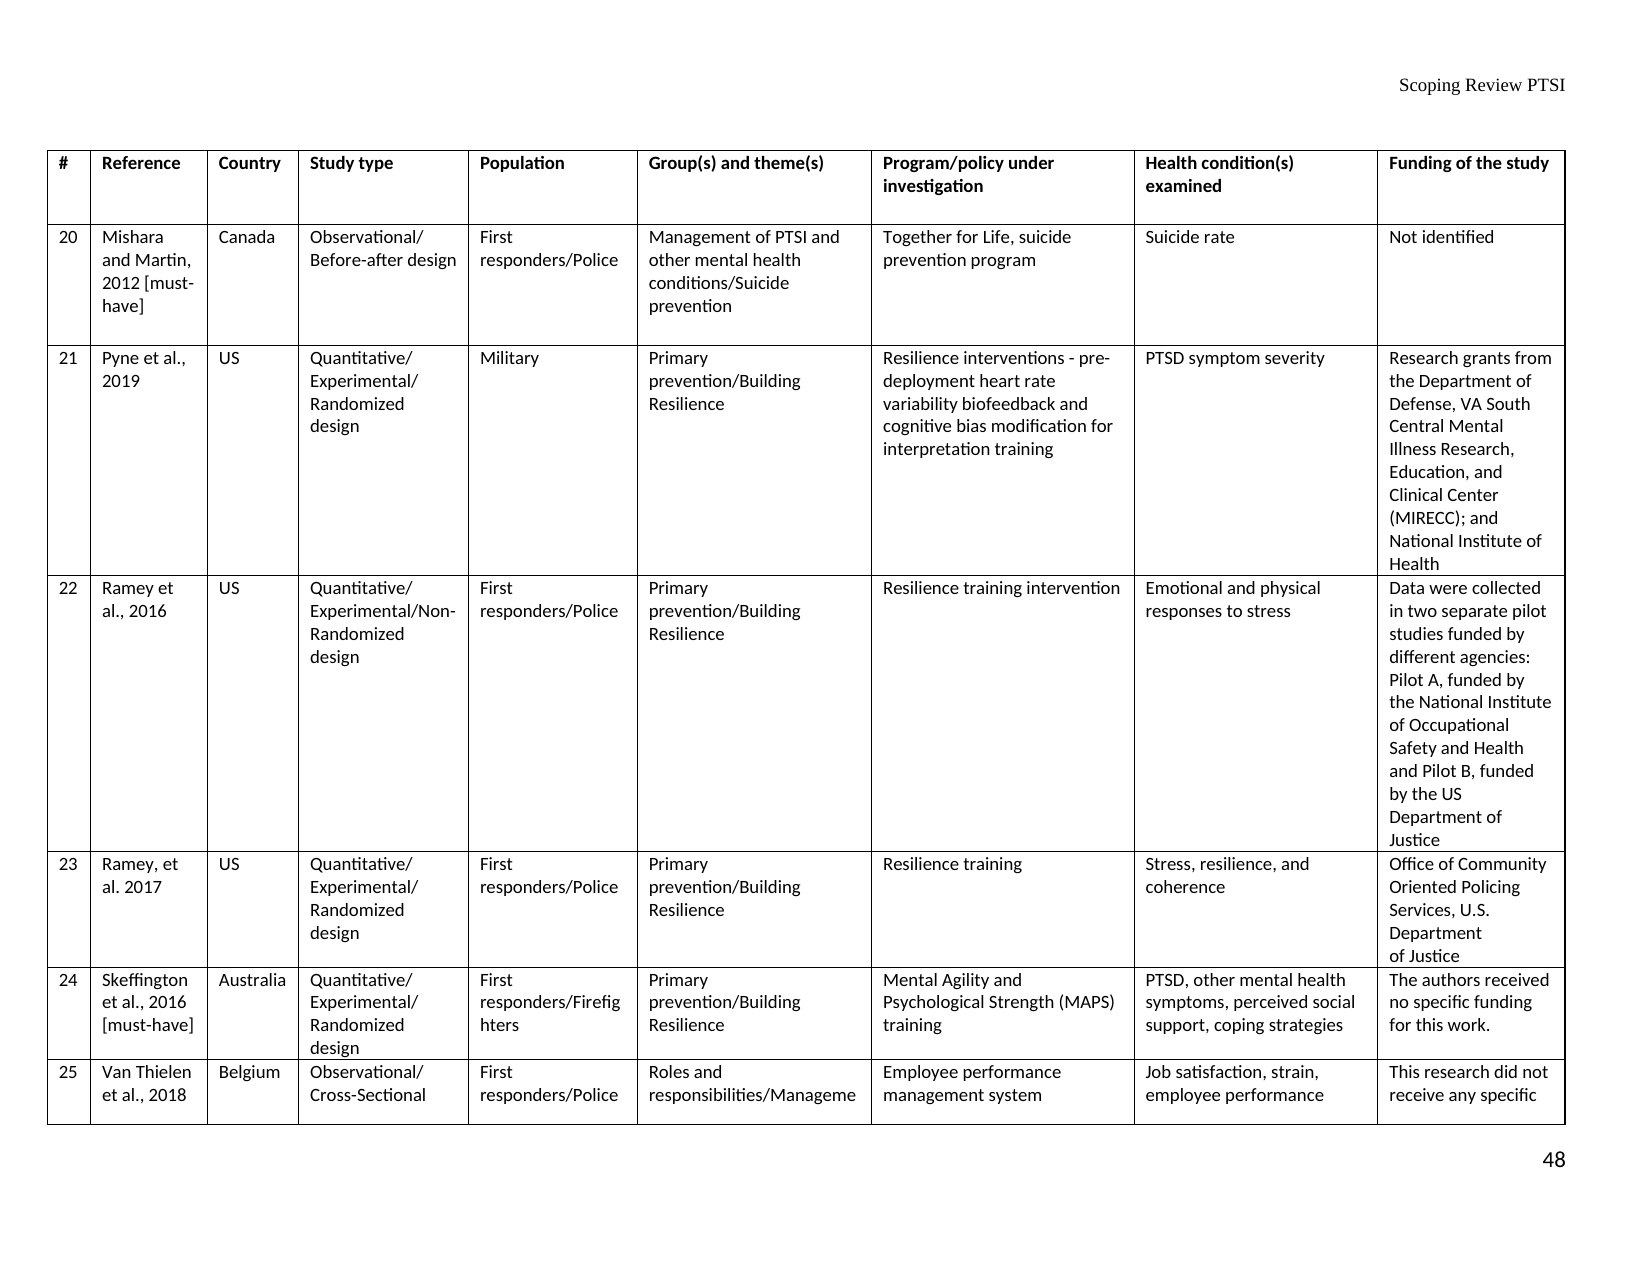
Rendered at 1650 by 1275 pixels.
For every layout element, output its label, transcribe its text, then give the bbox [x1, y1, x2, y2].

table_cell Research grants from the Department of Defense, VA South Central Mental Illness Research, Education, and Clinical Center (MIRECC); and National Institute of Health [1378, 346, 1564, 575]
table_cell 24 [48, 968, 90, 1059]
table_cell 23 [48, 852, 90, 967]
table_cell 20 [48, 225, 90, 345]
table_cell PTSD, other mental health symptoms, perceived social support, coping strategies [1135, 968, 1377, 1059]
table_cell PTSD symptom severity [1135, 346, 1377, 575]
table_header Study type [299, 151, 468, 224]
table_cell US [208, 346, 298, 575]
table_header Funding of the study [1378, 151, 1564, 224]
table_cell Observational/Before-after design [299, 225, 468, 345]
table_header Reference [91, 151, 207, 224]
table_cell Military [469, 346, 637, 575]
table_cell First responders/Police [469, 225, 637, 345]
table_cell Primary prevention/Building Resilience [638, 346, 871, 575]
table_cell Resilience interventions - pre-deployment heart rate variability biofeedback and cognitive bias modification for interpretation training [872, 346, 1134, 575]
table_cell Belgium [208, 1060, 298, 1124]
table_cell Quantitative/Experimental/Randomized design [299, 346, 468, 575]
table_cell Together for Life, suicide prevention program [872, 225, 1134, 345]
table_cell First responders/Police [469, 1060, 637, 1124]
table_cell Quantitative/Experimental/Non-Randomized design [299, 576, 468, 851]
table_cell Management of PTSI and other mental health conditions/Suicide prevention [638, 225, 871, 345]
table_cell Ramey et al., 2016 [91, 576, 207, 851]
table_cell 25 [48, 1060, 90, 1124]
table_cell Employee performance management system [872, 1060, 1134, 1124]
table_cell Mishara and Martin, 2012 [must-have] [91, 225, 207, 345]
table_cell First responders/Police [469, 852, 637, 967]
table_cell Quantitative/Experimental/Randomized design [299, 852, 468, 967]
table_cell Pyne et al., 2019 [91, 346, 207, 575]
table_cell Van Thielen et al., 2018 [91, 1060, 207, 1124]
table_header Health condition(s) examined [1135, 151, 1377, 224]
table_cell US [208, 576, 298, 851]
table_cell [638, 1060, 871, 1124]
table_header Country [208, 151, 298, 224]
table_header Program/policy under investigation [872, 151, 1134, 224]
table_cell Not identified [1378, 225, 1564, 345]
table_cell US [208, 852, 298, 967]
table_cell Mental Agility and Psychological Strength (MAPS) training [872, 968, 1134, 1059]
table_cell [1135, 1060, 1377, 1124]
table_header Population [469, 151, 637, 224]
table_cell Primary prevention/Building Resilience [638, 576, 871, 851]
table_cell Primary prevention/Building Resilience [638, 852, 871, 967]
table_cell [1378, 1060, 1564, 1124]
table_cell Skeffington et al., 2016 [must-have] [91, 968, 207, 1059]
table_cell Resilience training [872, 852, 1134, 967]
table_cell Ramey, et al. 2017 [91, 852, 207, 967]
table_cell First responders/Police [469, 576, 637, 851]
table_cell Quantitative/Experimental/Randomized design [299, 968, 468, 1059]
table_header # [48, 151, 90, 224]
table_cell Office of Community Oriented Policing Services, U.S. Department of Justice [1378, 852, 1564, 967]
table_cell Suicide rate [1135, 225, 1377, 345]
table_cell Data were collected in two separate pilot studies funded by different agencies: Pilot A, funded by the National Institute of Occupational Safety and Health and Pilot B, funded by the US Department of Justice [1378, 576, 1564, 851]
table_cell Canada [208, 225, 298, 345]
table_cell The authors received no specific funding for this work. [1378, 968, 1564, 1059]
table_header Group(s) and theme(s) [638, 151, 871, 224]
table_cell Observational/Cross-Sectional [299, 1060, 468, 1124]
table_cell Emotional and physical responses to stress [1135, 576, 1377, 851]
table_cell First responders/Firefighters [469, 968, 637, 1059]
table_cell Primary prevention/Building Resilience [638, 968, 871, 1059]
table_cell 22 [48, 576, 90, 851]
table_cell Australia [208, 968, 298, 1059]
table_cell Stress, resilience, and coherence [1135, 852, 1377, 967]
table_cell 21 [48, 346, 90, 575]
table_cell Resilience training intervention [872, 576, 1134, 851]
